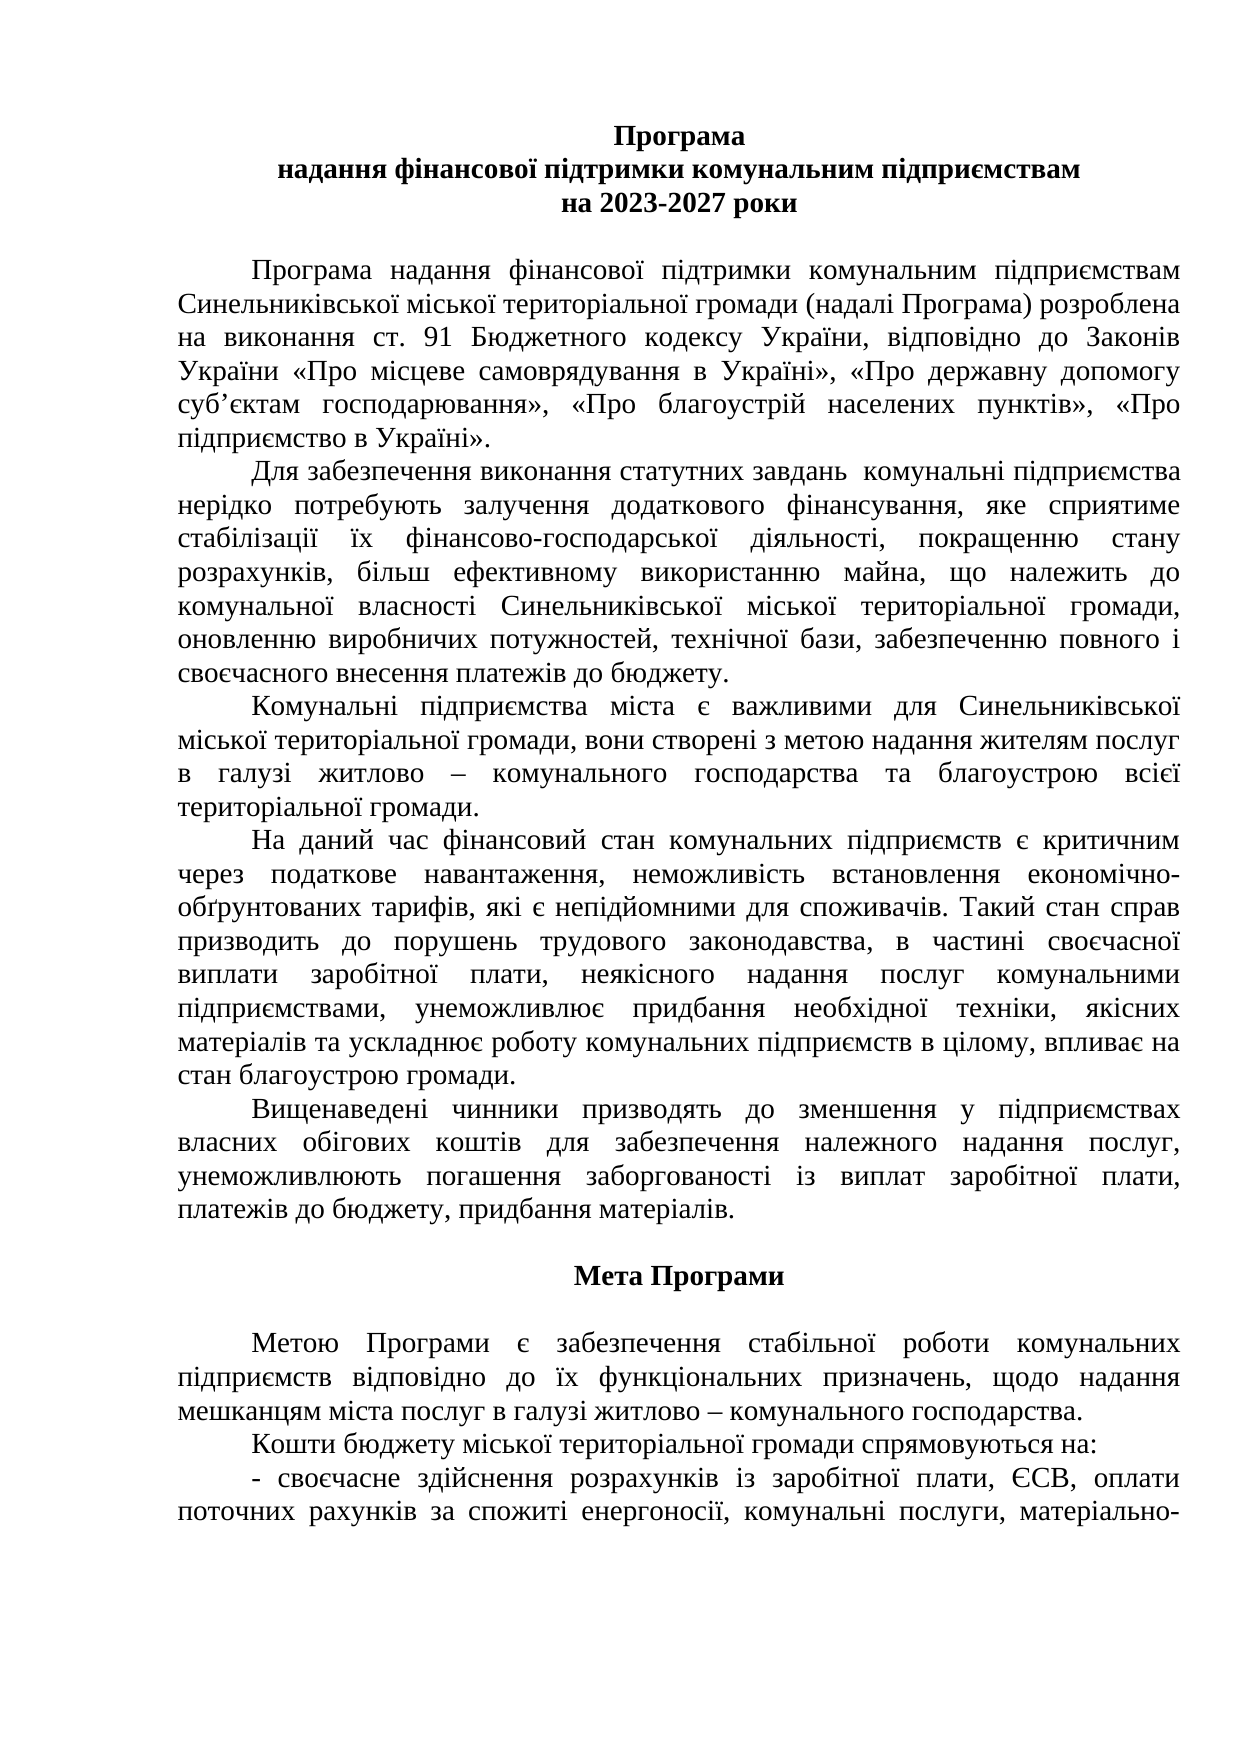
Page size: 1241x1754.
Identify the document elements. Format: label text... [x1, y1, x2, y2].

text Програма надання фінансової підтримки комунальним підприємствам Синельниківської міської територіальної громади (надалі Програма) розроблена на виконання ст. 91 Бюджетного кодексу України, відповідно до Законів України «Про місцеве самоврядування в Україні», «Про державну допомогу суб’єктам господарювання», «Про благоустрій населених пунктів», «Про підприємство в Україні». [177, 252, 1181, 453]
text Кошти бюджету міської територіальної громади спрямовуються на: [177, 1426, 1181, 1460]
text На даний час фінансовий стан комунальних підприємств є критичним через податкове навантаження, неможливість встановлення економічно-обґрунтованих тарифів, які є непідйомними для споживачів. Такий стан справ призводить до порушень трудового законодавства, в частині своєчасної виплати заробітної плати, неякісного надання послуг комунальними підприємствами, унеможливлює придбання необхідної техніки, якісних матеріалів та ускладнює роботу комунальних підприємств в цілому, впливає на стан благоустрою громади. [177, 822, 1181, 1091]
text Комунальні підприємства міста є важливими для Синельниківської міської територіальної громади, вони створені з метою надання жителям послуг в галузі житлово – комунального господарства та благоустрою всієї територіальної громади. [177, 688, 1181, 822]
text на 2023-2027 роки [177, 185, 1181, 219]
text Вищенаведені чинники призводять до зменшення у підприємствах власних обігових коштів для забезпечення належного надання послуг, унеможливлюють погашення заборгованості із виплат заробітної плати, платежів до бюджету, придбання матеріалів. [177, 1091, 1181, 1225]
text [177, 1460, 1181, 1527]
text Метою Програми є забезпечення стабільної роботи комунальних підприємств відповідно до їх функціональних призначень, щодо надання мешканцям міста послуг в галузі житлово – комунального господарства. [177, 1326, 1181, 1426]
text Програма [177, 118, 1181, 152]
text Для забезпечення виконання статутних завдань комунальні підприємства нерідко потребують залучення додаткового фінансування, яке сприятиме стабілізації їх фінансово-господарської діяльності, покращенню стану розрахунків, більш ефективному використанню майна, що належить до комунальної власності Синельниківської міської територіальної громади, оновленню виробничих потужностей, технічної бази, забезпеченню повного і своєчасного внесення платежів до бюджету. [177, 453, 1181, 688]
text Мета Програми [177, 1258, 1181, 1292]
text надання фінансової підтримки комунальним підприємствам [177, 152, 1181, 185]
